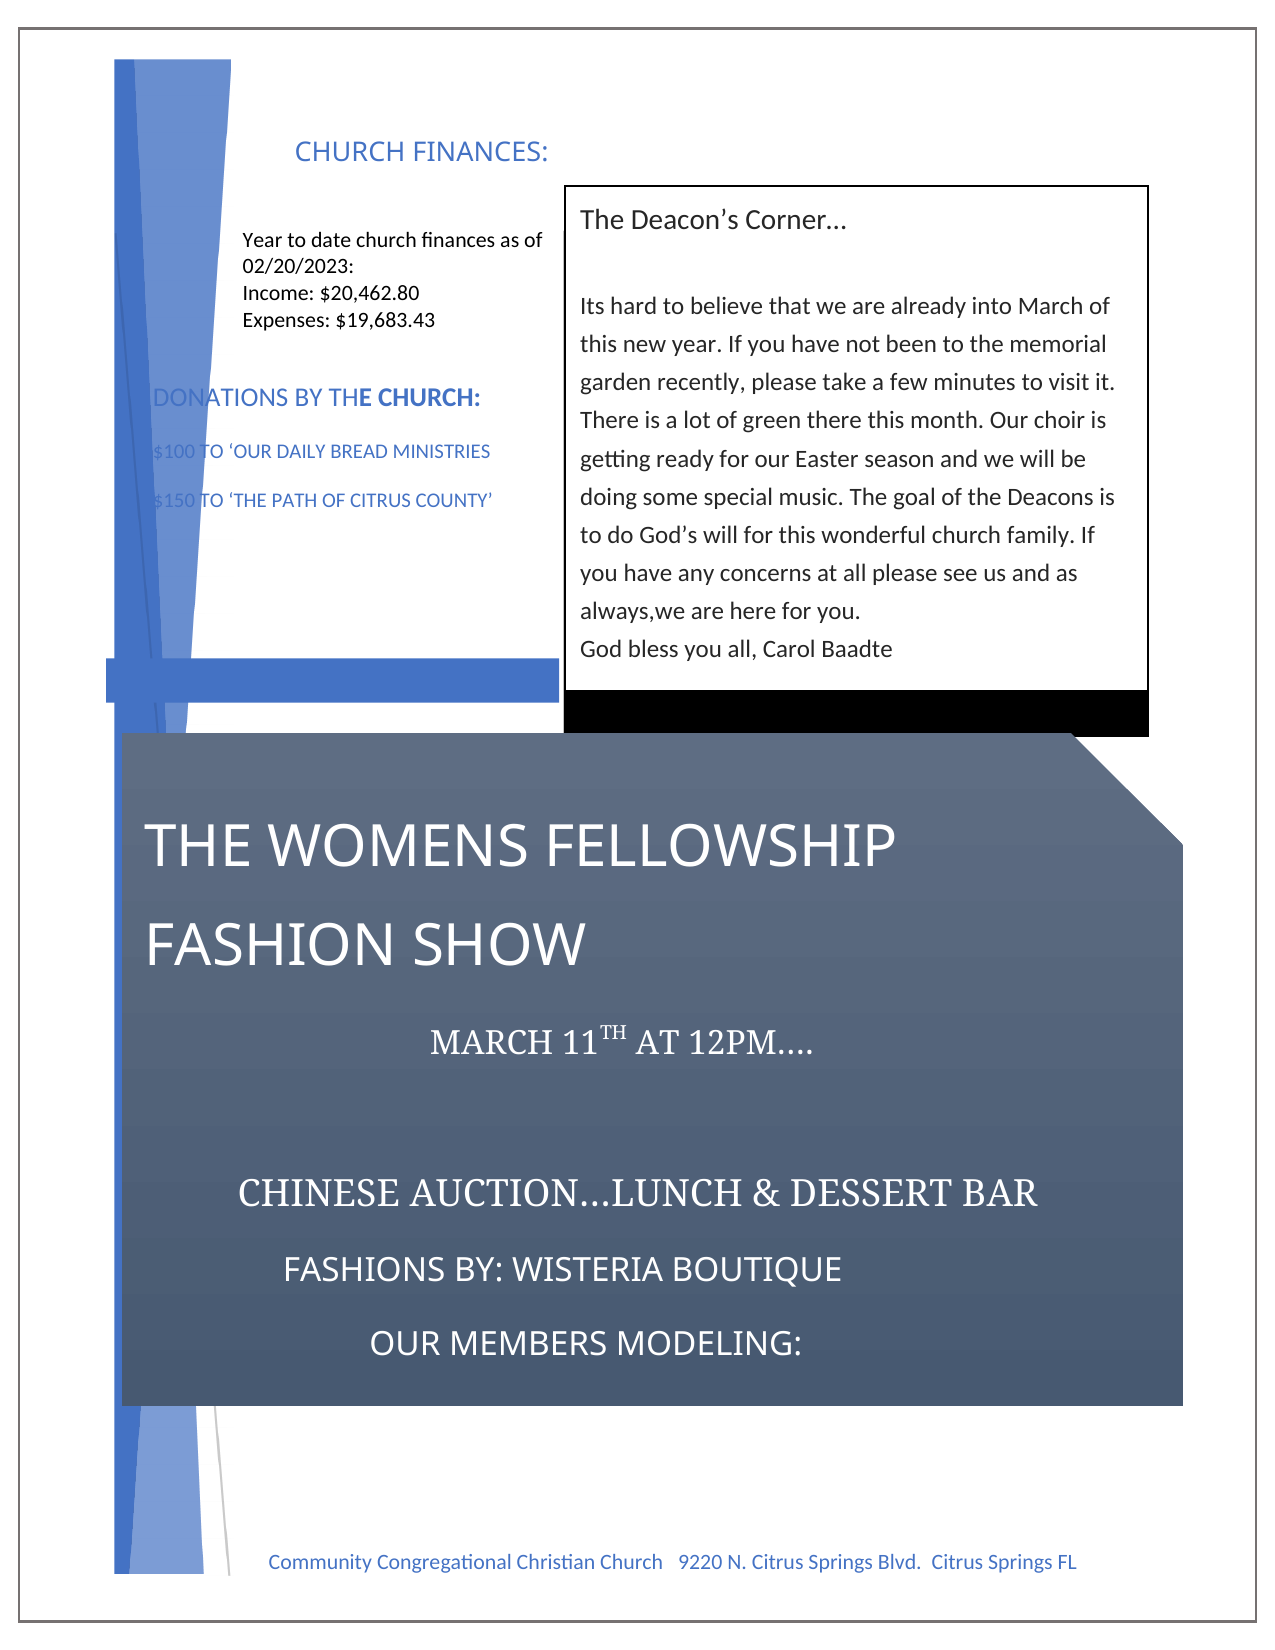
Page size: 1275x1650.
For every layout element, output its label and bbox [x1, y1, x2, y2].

picture [114, 703, 235, 1576]
picture [114, 59, 235, 658]
